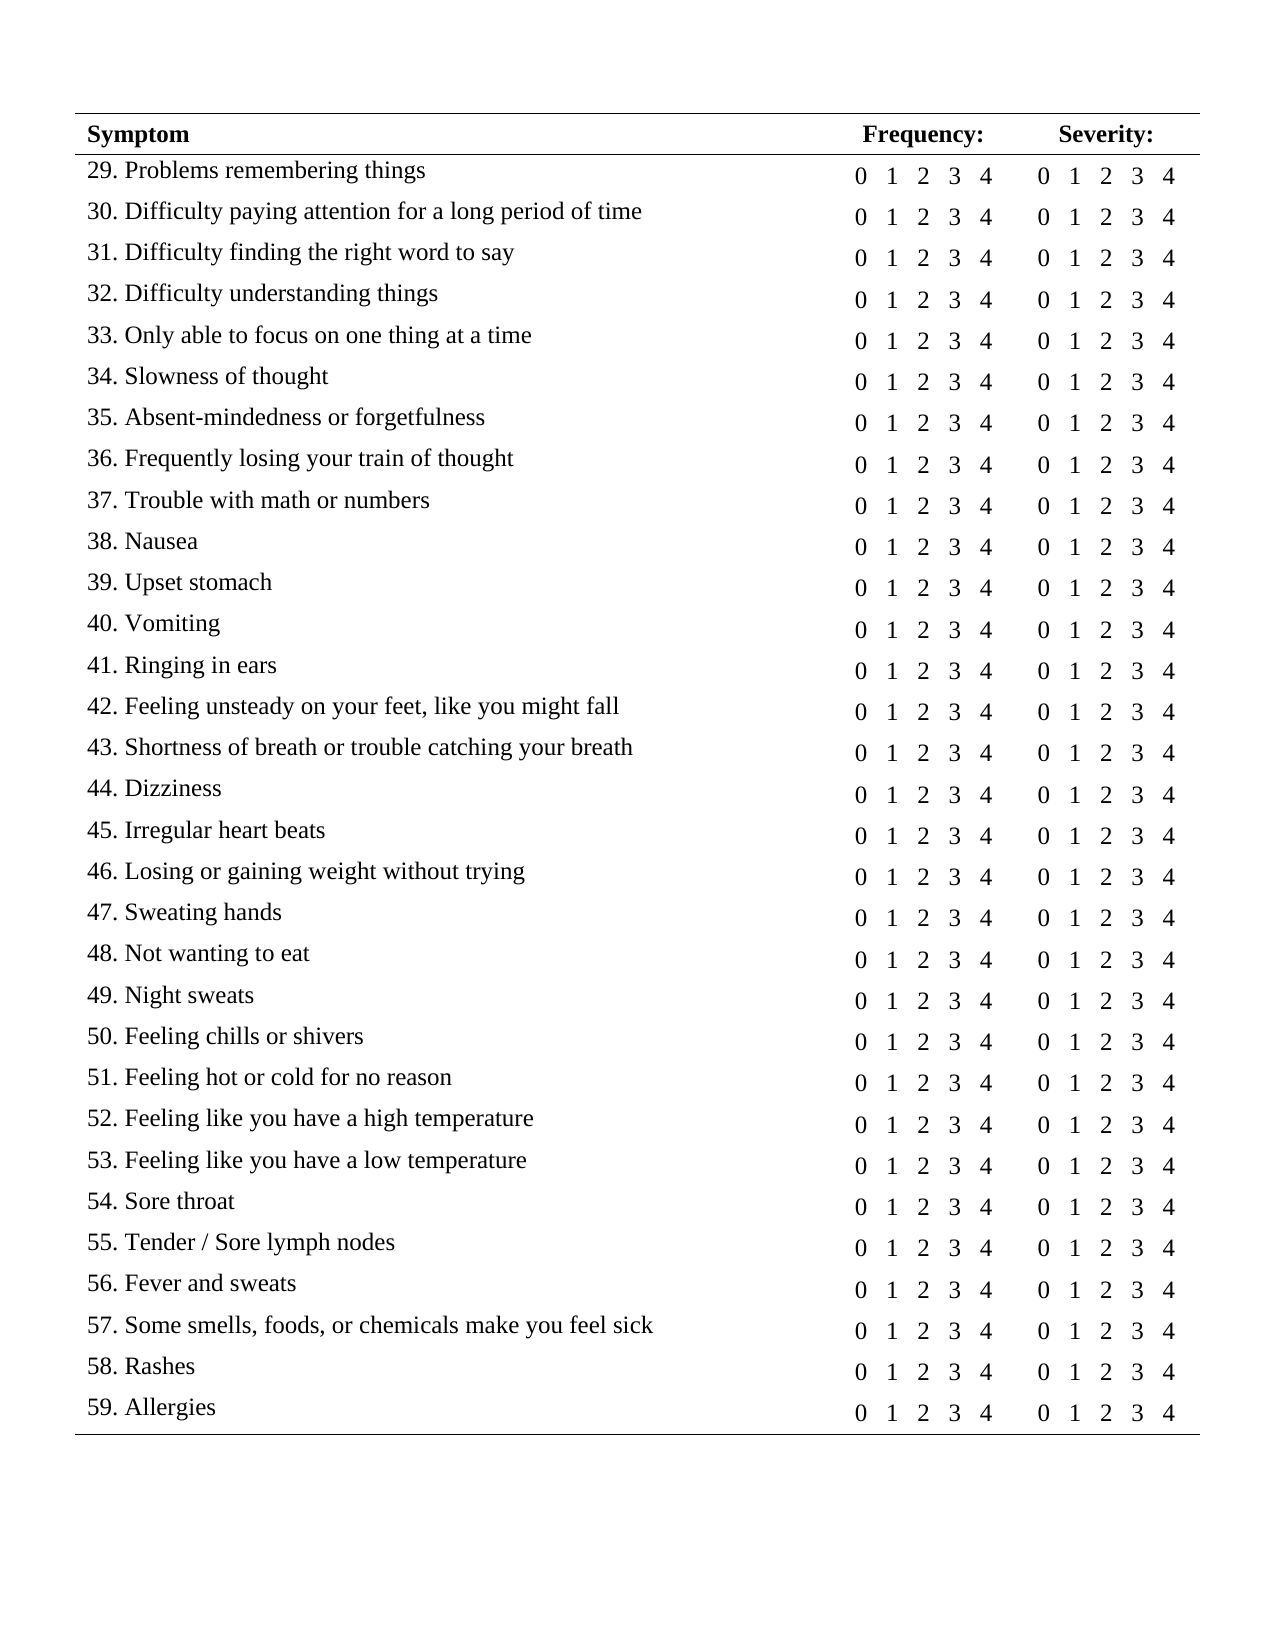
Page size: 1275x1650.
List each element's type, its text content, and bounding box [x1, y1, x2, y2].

table_cell Symptom [75, 114, 834, 154]
table_cell 0 1 2 3 4 [834, 897, 1012, 938]
table_cell 0 1 2 3 4 [1013, 567, 1200, 608]
table_cell 0 1 2 3 4 [834, 320, 1012, 361]
table_cell 31. Difficulty finding the right word to say [75, 237, 834, 278]
table_cell 0 1 2 3 4 [834, 402, 1012, 443]
table_cell 43. Shortness of breath or trouble catching your breath [75, 732, 834, 773]
table_cell 0 1 2 3 4 [834, 567, 1012, 608]
table_cell 37. Trouble with math or numbers [75, 485, 834, 526]
table_cell 0 1 2 3 4 [834, 1310, 1012, 1351]
table_cell 32. Difficulty understanding things [75, 279, 834, 320]
table_cell 0 1 2 3 4 [834, 774, 1012, 815]
table_cell 39. Upset stomach [75, 567, 834, 608]
table_cell 48. Not wanting to eat [75, 939, 834, 980]
table_cell 0 1 2 3 4 [834, 609, 1012, 650]
table_cell 0 1 2 3 4 [834, 526, 1012, 567]
table_cell 0 1 2 3 4 [834, 732, 1012, 773]
table_cell 41. Ringing in ears [75, 650, 834, 691]
table_cell 0 1 2 3 4 [1013, 1062, 1200, 1103]
table_cell 46. Losing or gaining weight without trying [75, 856, 834, 897]
table_cell 0 1 2 3 4 [1013, 196, 1200, 237]
table_cell 40. Vomiting [75, 609, 834, 650]
table_cell 0 1 2 3 4 [834, 939, 1012, 980]
table_cell Severity: [1013, 114, 1200, 154]
table_cell 33. Only able to focus on one thing at a time [75, 320, 834, 361]
table_cell 54. Sore throat [75, 1186, 834, 1227]
table_cell 0 1 2 3 4 [834, 815, 1012, 856]
table_cell 0 1 2 3 4 [834, 1269, 1012, 1310]
table_cell 0 1 2 3 4 [1013, 1021, 1200, 1062]
table_cell 0 1 2 3 4 [1013, 1310, 1200, 1351]
table_cell 0 1 2 3 4 [1013, 526, 1200, 567]
table_cell 0 1 2 3 4 [1013, 1186, 1200, 1227]
table_cell 36. Frequently losing your train of thought [75, 444, 834, 485]
table_cell 0 1 2 3 4 [1013, 856, 1200, 897]
table_cell 0 1 2 3 4 [1013, 361, 1200, 402]
table_cell 0 1 2 3 4 [834, 980, 1012, 1021]
table_cell 51. Feeling hot or cold for no reason [75, 1062, 834, 1103]
table_cell 59. Allergies [75, 1392, 834, 1433]
table_cell 50. Feeling chills or shivers [75, 1021, 834, 1062]
table_cell 0 1 2 3 4 [834, 1021, 1012, 1062]
table_cell 42. Feeling unsteady on your feet, like you might fall [75, 691, 834, 732]
table_cell 0 1 2 3 4 [1013, 485, 1200, 526]
table_cell 0 1 2 3 4 [1013, 939, 1200, 980]
table_cell 0 1 2 3 4 [1013, 980, 1200, 1021]
table_cell 0 1 2 3 4 [834, 1104, 1012, 1145]
table_cell 0 1 2 3 4 [834, 1186, 1012, 1227]
table_cell 0 1 2 3 4 [1013, 1145, 1200, 1186]
table_cell 0 1 2 3 4 [1013, 691, 1200, 732]
table_cell 49. Night sweats [75, 980, 834, 1021]
table_cell 0 1 2 3 4 [1013, 732, 1200, 773]
table_cell 0 1 2 3 4 [1013, 155, 1200, 196]
table_cell 0 1 2 3 4 [1013, 320, 1200, 361]
table_cell 52. Feeling like you have a high temperature [75, 1104, 834, 1145]
table_cell 0 1 2 3 4 [834, 856, 1012, 897]
table_cell 55. Tender / Sore lymph nodes [75, 1227, 834, 1268]
table_cell 0 1 2 3 4 [1013, 609, 1200, 650]
table_cell 0 1 2 3 4 [1013, 444, 1200, 485]
table_cell 0 1 2 3 4 [1013, 1269, 1200, 1310]
table_cell 0 1 2 3 4 [1013, 650, 1200, 691]
table_cell 56. Fever and sweats [75, 1269, 834, 1310]
table_cell 0 1 2 3 4 [834, 196, 1012, 237]
table_cell 0 1 2 3 4 [1013, 1392, 1200, 1433]
table_cell 0 1 2 3 4 [1013, 1351, 1200, 1392]
table_cell 0 1 2 3 4 [1013, 402, 1200, 443]
table_cell Frequency: [834, 114, 1012, 154]
table_cell 0 1 2 3 4 [1013, 279, 1200, 320]
table_cell 0 1 2 3 4 [1013, 774, 1200, 815]
table_cell 57. Some smells, foods, or chemicals make you feel sick [75, 1310, 834, 1351]
table_cell 0 1 2 3 4 [1013, 1227, 1200, 1268]
table_cell 0 1 2 3 4 [834, 1062, 1012, 1103]
table_cell 38. Nausea [75, 526, 834, 567]
table_cell 0 1 2 3 4 [834, 1392, 1012, 1433]
table_cell 0 1 2 3 4 [1013, 815, 1200, 856]
table_cell 0 1 2 3 4 [834, 444, 1012, 485]
table_cell 35. Absent-mindedness or forgetfulness [75, 402, 834, 443]
table_cell 58. Rashes [75, 1351, 834, 1392]
table_cell 29. Problems remembering things [75, 155, 834, 196]
table_cell 0 1 2 3 4 [834, 279, 1012, 320]
table_cell 0 1 2 3 4 [834, 650, 1012, 691]
table_cell 45. Irregular heart beats [75, 815, 834, 856]
table_cell 0 1 2 3 4 [834, 1145, 1012, 1186]
table_cell 0 1 2 3 4 [834, 155, 1012, 196]
table_cell 30. Difficulty paying attention for a long period of time [75, 196, 834, 237]
table_cell 47. Sweating hands [75, 897, 834, 938]
table_cell 0 1 2 3 4 [1013, 1104, 1200, 1145]
table_cell 0 1 2 3 4 [1013, 237, 1200, 278]
table_cell 34. Slowness of thought [75, 361, 834, 402]
table_cell 53. Feeling like you have a low temperature [75, 1145, 834, 1186]
table_cell 0 1 2 3 4 [834, 485, 1012, 526]
table_cell 0 1 2 3 4 [834, 691, 1012, 732]
table_cell 44. Dizziness [75, 774, 834, 815]
table_cell 0 1 2 3 4 [834, 1351, 1012, 1392]
table_cell 0 1 2 3 4 [834, 361, 1012, 402]
table_cell 0 1 2 3 4 [834, 237, 1012, 278]
table_cell 0 1 2 3 4 [834, 1227, 1012, 1268]
table_cell 0 1 2 3 4 [1013, 897, 1200, 938]
